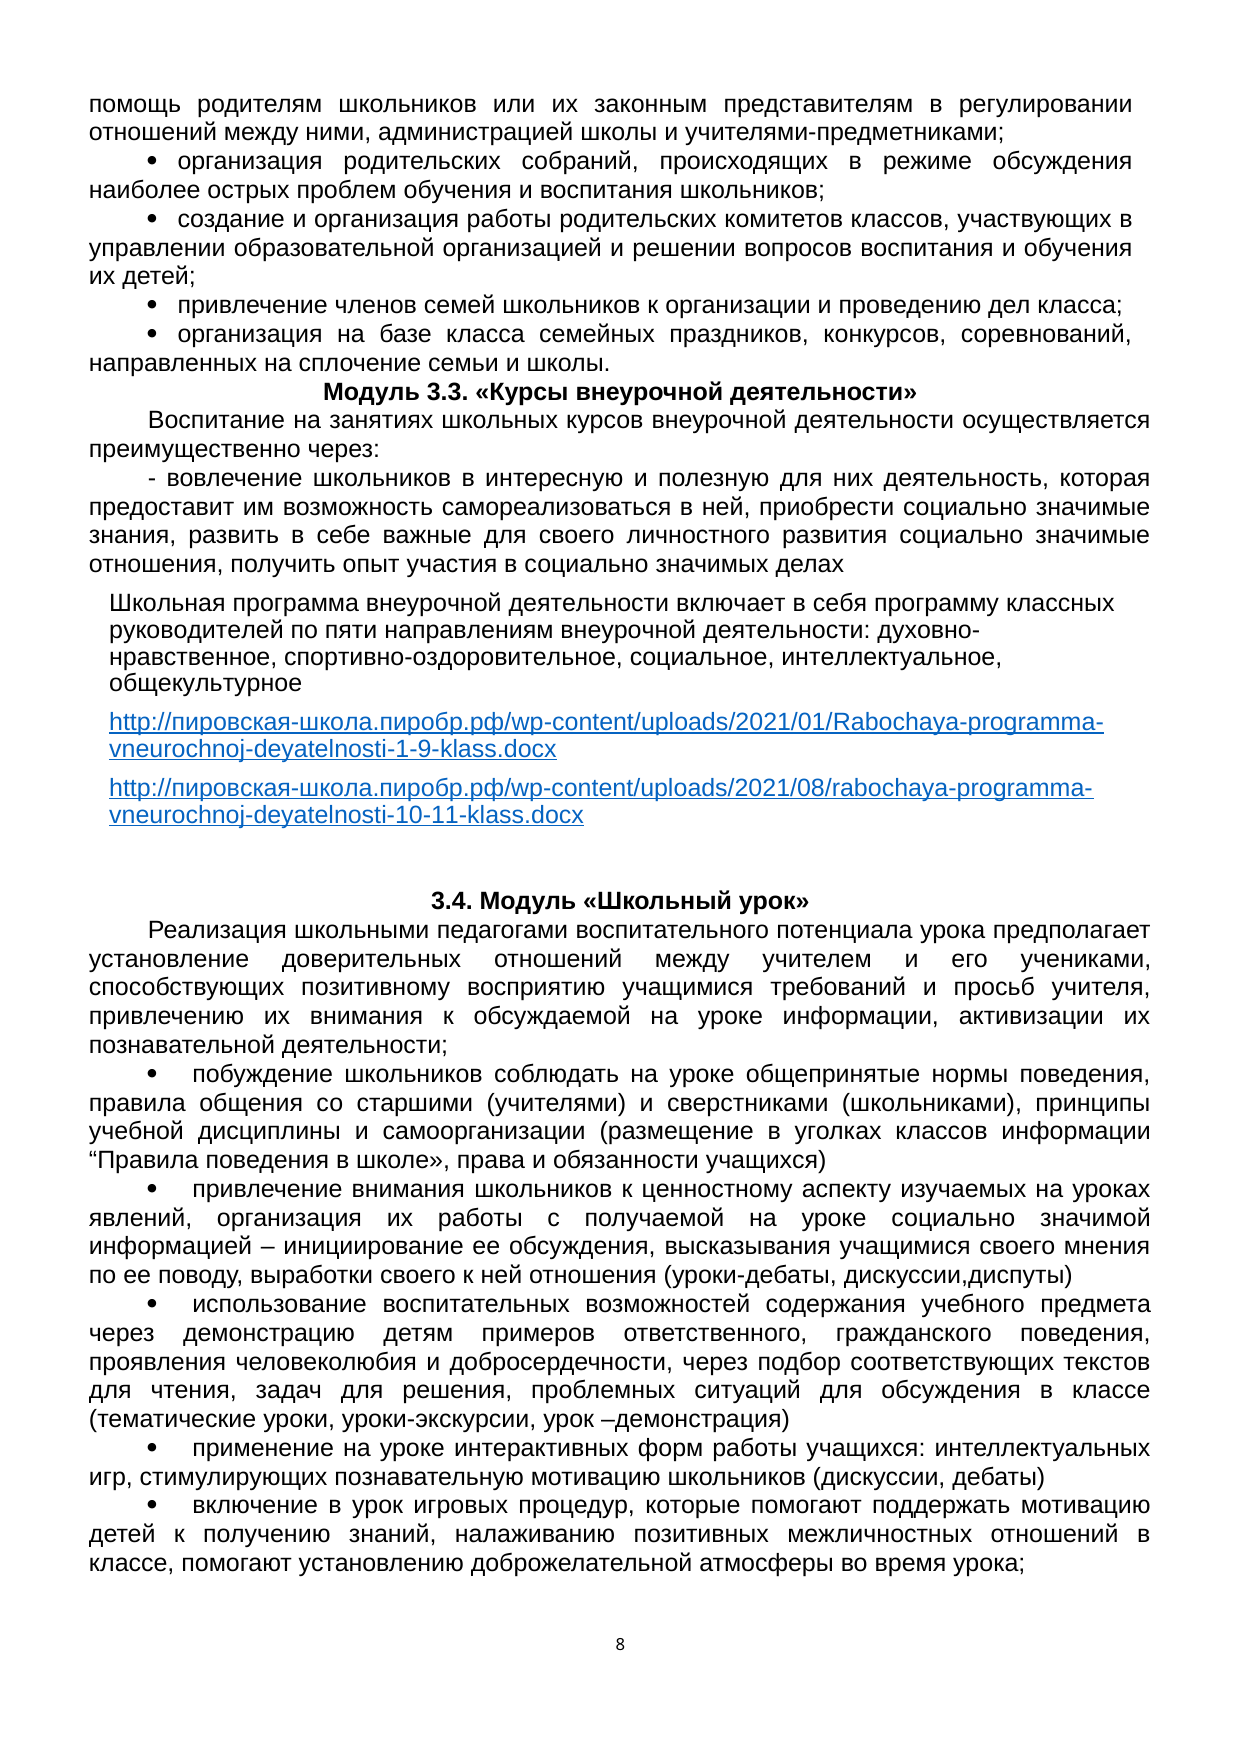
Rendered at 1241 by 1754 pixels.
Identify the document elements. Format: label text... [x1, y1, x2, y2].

list включение в урок игровых процедур, которые помогают поддержать мотивацию детей к получению знаний, налаживанию позитивных межличностных отношений в классе, помогают установлению доброжелательной атмосферы во время урока; [89, 1490, 1152, 1577]
text Школьная программа внеурочной деятельности включает в себя программу классных руководителей по пяти направлениям внеурочной деятельности: духовно-нравственное, спортивно-оздоровительное, социальное, интеллектуальное, общекультурное [109, 590, 1132, 697]
text Воспитание на занятиях школьных курсов внеурочной деятельности осуществляется преимущественно через: [89, 405, 1152, 463]
text Реализация школьными педагогами воспитательного потенциала урока предполагает установление доверительных отношений между учителем и его учениками, способствующих позитивному восприятию учащимися требований и просьб учителя, привлечению их внимания к обсуждаемой на уроке информации, активизации их познавательной деятельности; [89, 915, 1152, 1059]
list побуждение школьников соблюдать на уроке общепринятые нормы поведения, правила общения со старшими (учителями) и сверстниками (школьниками), принципы учебной дисциплины и самоорганизации (размещение в уголках классов информации “Правила поведения в школе», права и обязанности учащихся) [89, 1059, 1152, 1174]
list создание и организация работы родительских комитетов классов, участвующих в управлении образовательной организацией и решении вопросов воспитания и обучения их детей; [89, 204, 1133, 290]
list привлечение внимания школьников к ценностному аспекту изучаемых на уроках явлений, организация их работы с получаемой на уроке социально значимой информацией – инициирование ее обсуждения, высказывания учащимися своего мнения по ее поводу, выработки своего к ней отношения (уроки-дебаты, дискуссии,диспуты) [89, 1174, 1152, 1289]
text - вовлечение школьников в интересную и полезную для них деятельность, которая предоставит им возможность самореализоваться в ней, приобрести социально значимые знания, развить в себе важные для своего личностного развития социально значимые отношения, получить опыт участия в социально значимых делах [89, 463, 1152, 578]
text http://пировская-школа.пиробр.рф/wp-content/uploads/2021/08/rabochaya-programma-vneurochnoj-deyatelnosti-10-11-klass.docx [109, 775, 1132, 829]
list применение на уроке интерактивных форм работы учащихся: интеллектуальных игр, стимулирующих познавательную мотивацию школьников (дискуссии, дебаты) [89, 1433, 1152, 1490]
list привлечение членов семей школьников к организации и проведению дел класса; [89, 290, 1133, 319]
list помощь родителям школьников или их законным представителям в регулировании отношений между ними, администрацией школы и учителями-предметниками; [89, 89, 1133, 146]
list использование воспитательных возможностей содержания учебного предмета через демонстрацию детям примеров ответственного, гражданского поведения, проявления человеколюбия и добросердечности, через подбор соответствующих текстов для чтения, задач для решения, проблемных ситуаций для обсуждения в классе (тематические уроки, уроки-экскурсии, урок –демонстрация) [89, 1289, 1152, 1433]
list организация родительских собраний, происходящих в режиме обсуждения наиболее острых проблем обучения и воспитания школьников; [89, 146, 1133, 204]
text Модуль 3.3. «Курсы внеурочной деятельности» [89, 377, 1152, 405]
list организация на базе класса семейных праздников, конкурсов, соревнований, направленных на сплочение семьи и школы. [89, 319, 1133, 377]
text 3.4. Модуль «Школьный урок» [89, 886, 1152, 915]
text http://пировская-школа.пиробр.рф/wp-content/uploads/2021/01/Rabochaya-programma-vneurochnoj-deyatelnosti-1-9-klass.docx [109, 709, 1132, 763]
